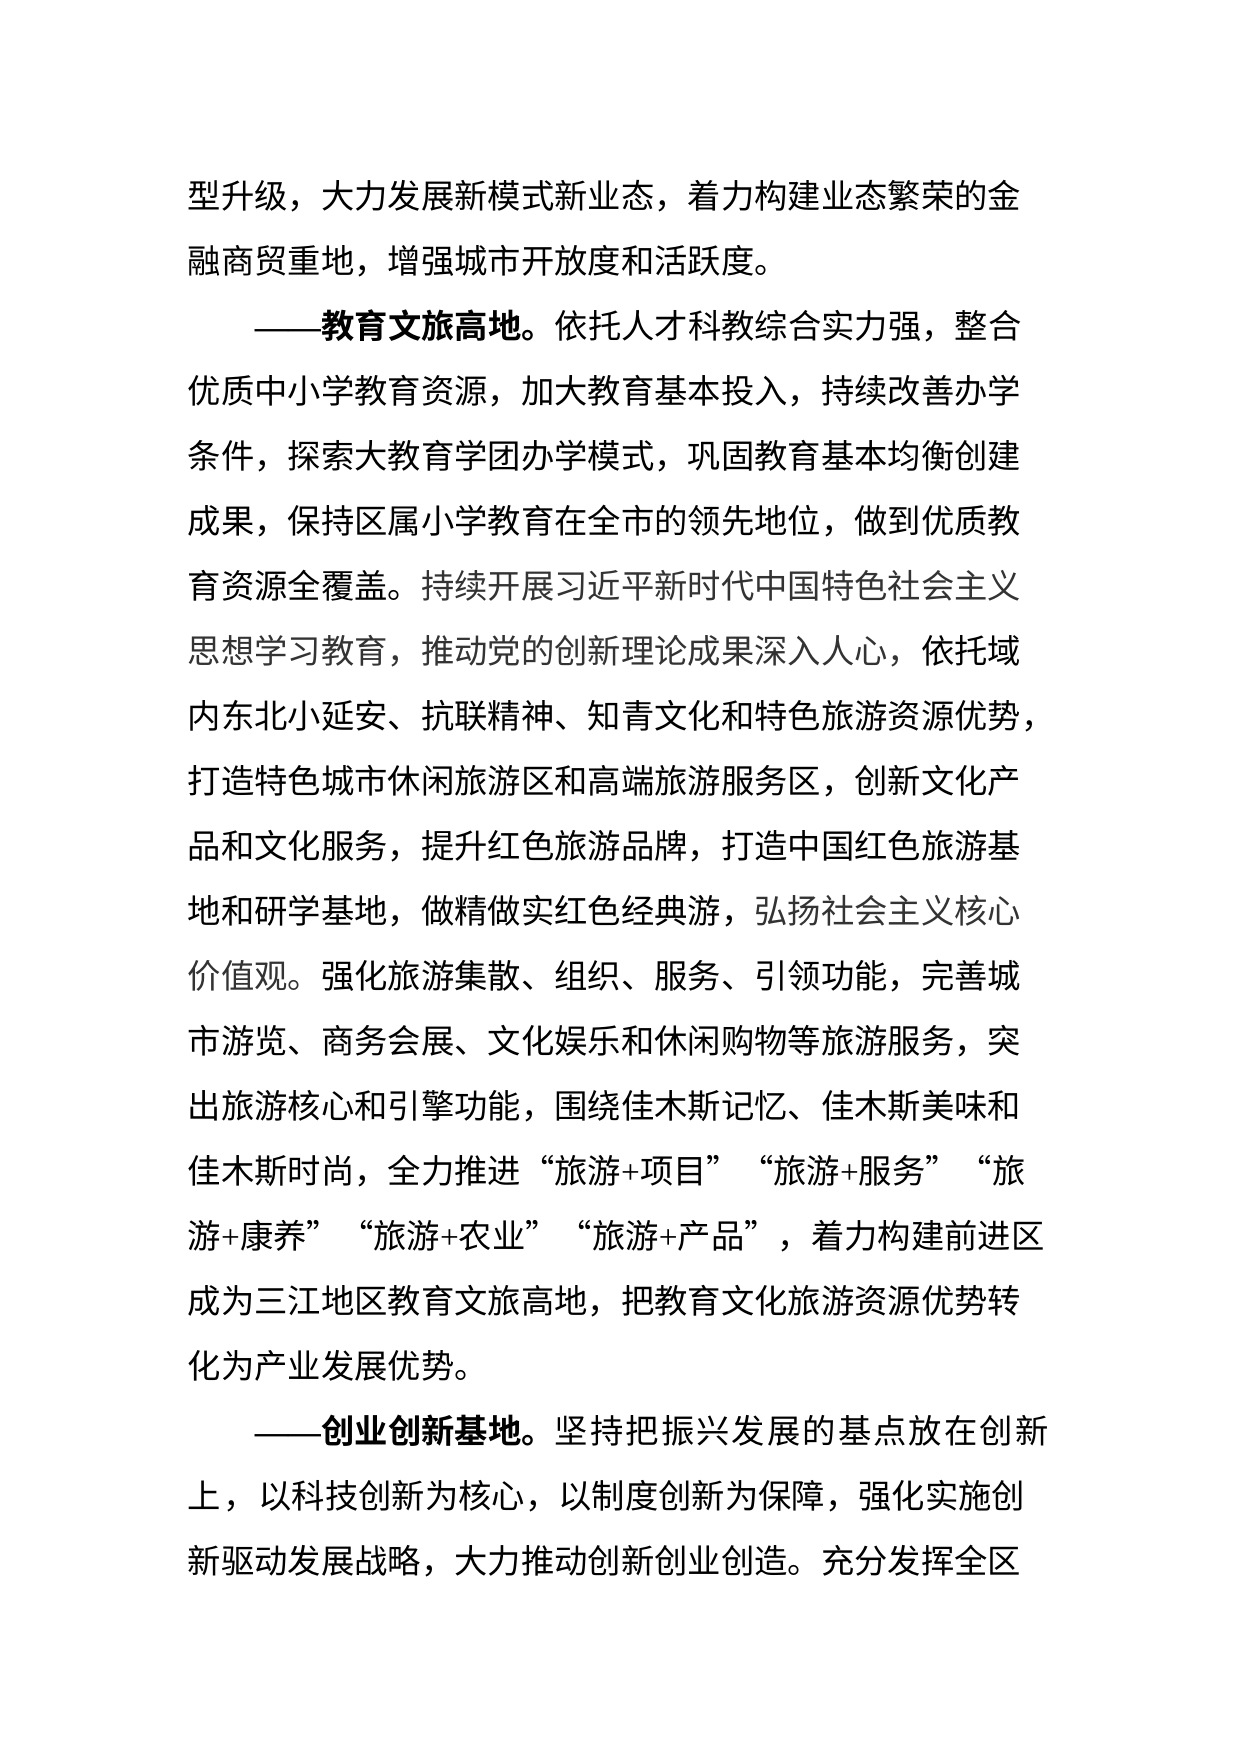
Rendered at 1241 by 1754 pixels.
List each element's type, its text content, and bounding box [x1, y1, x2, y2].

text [187, 1397, 1053, 1592]
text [187, 162, 1053, 292]
text ——教育文旅高地。依托人才科教综合实力强，整合优质中小学教育资源，加大教育基本投入，持续改善办学条件，探索大教育学团办学模式，巩固教育基本均衡创建成果，保持区属小学教育在全市的领先地位，做到优质教育资源全覆盖。持续开展习近平新时代中国特色社会主义思想学习教育，推动党的创新理论成果深入人心，依托域内东北小延安、抗联精神、知青文化和特色旅游资源优势，打造特色城市休闲旅游区和高端旅游服务区，创新文化产品和文化服务，提升红色旅游品牌，打造中国红色旅游基地和研学基地，做精做实红色经典游，弘扬社会主义核心价值观。强化旅游集散、组织、服务、引领功能，完善城市游览、商务会展、文化娱乐和休闲购物等旅游服务，突出旅游核心和引擎功能，围绕佳木斯记忆、佳木斯美味和佳木斯时尚，全力推进“旅游+项目”“旅游+服务”“旅游+康养”“旅游+农业”“旅游+产品”，着力构建前进区成为三江地区教育文旅高地，把教育文化旅游资源优势转化为产业发展优势。 [187, 292, 1053, 1397]
